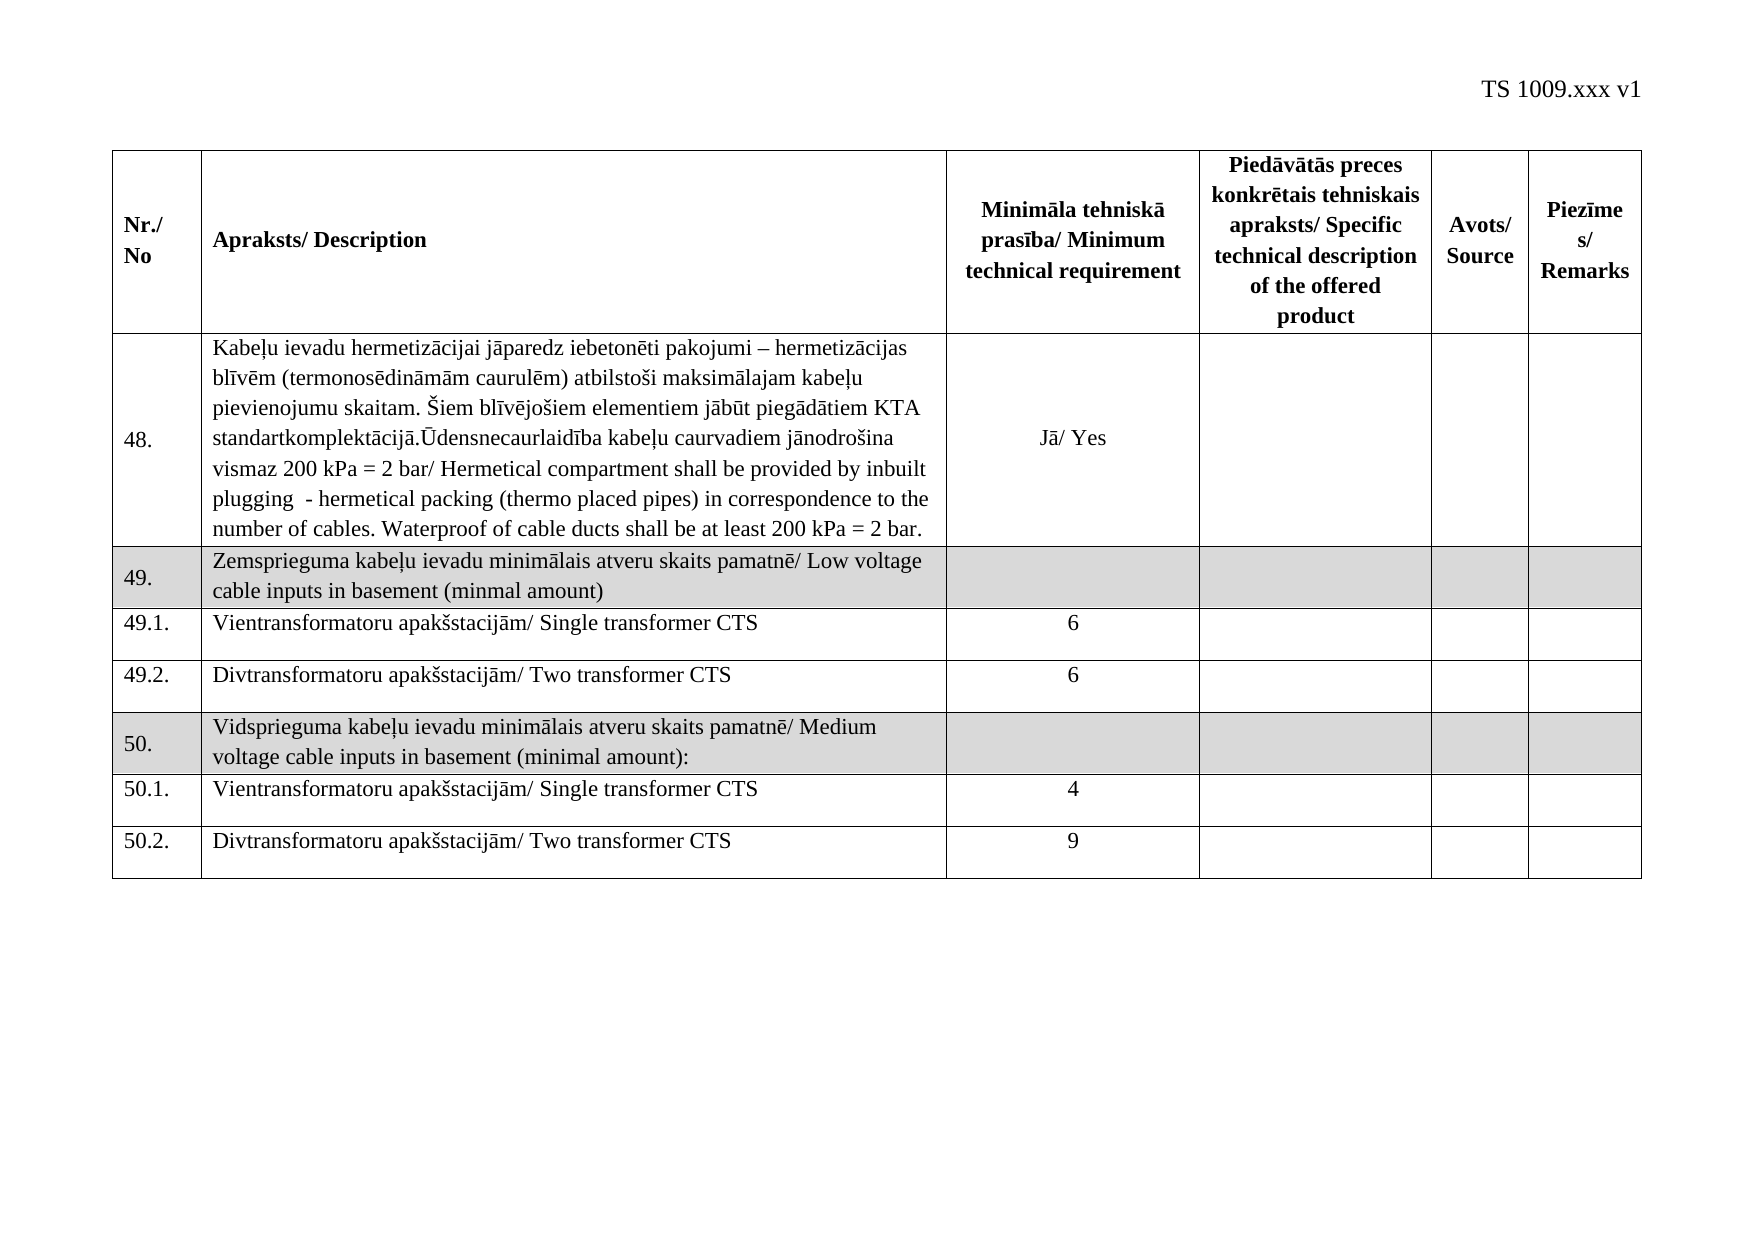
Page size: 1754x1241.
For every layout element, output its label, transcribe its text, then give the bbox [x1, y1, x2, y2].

table_header Piedāvātās preces konkrētais tehniskais apraksts/ Specific technical description of the offered product [1200, 151, 1431, 333]
table_cell [1432, 547, 1528, 607]
table_cell [1432, 713, 1528, 773]
table_header Avots/ Source [1432, 151, 1528, 333]
table_header Nr./ No [113, 151, 201, 333]
table_cell [1432, 334, 1528, 546]
table_cell [1432, 661, 1528, 712]
table_cell 4 [947, 775, 1199, 826]
table_cell Vientransformatoru apakšstacijām/ Single transformer CTS [202, 609, 946, 659]
table_header Apraksts/ Description [202, 151, 946, 333]
table_cell [1200, 775, 1431, 826]
table_cell [947, 547, 1199, 607]
table_cell [1200, 661, 1431, 712]
table_cell Jā/ Yes [947, 334, 1199, 546]
table_cell [1529, 547, 1641, 607]
table_cell [113, 775, 201, 826]
table_cell Divtransformatoru apakšstacijām/ Two transformer CTS [202, 827, 946, 878]
table_cell [1432, 775, 1528, 826]
table_cell [113, 334, 201, 546]
table_cell Kabeļu ievadu hermetizācijai jāparedz iebetonēti pakojumi – hermetizācijas blīvēm (termonosēdināmām caurulēm) atbilstoši maksimālajam kabeļu pievienojumu skaitam. Šiem blīvējošiem elementiem jābūt piegādātiem KTA standartkomplektācijā.Ūdensnecaurlaidība kabeļu caurvadiem jānodrošina vismaz 200 kPa = 2 bar/ Hermetical compartment shall be provided by inbuilt plugging - hermetical packing (thermo placed pipes) in correspondence to the number of cables. Waterproof of cable ducts shall be at least 200 kPa = 2 bar. [202, 334, 946, 546]
table_cell [1200, 713, 1431, 773]
table_cell [113, 713, 201, 773]
table_cell [113, 609, 201, 659]
table_cell [1200, 334, 1431, 546]
table_cell [1529, 334, 1641, 546]
table_cell Divtransformatoru apakšstacijām/ Two transformer CTS [202, 661, 946, 712]
table_cell [1200, 609, 1431, 659]
table_cell [1529, 827, 1641, 878]
table_header Minimāla tehniskā prasība/ Minimum technical requirement [947, 151, 1199, 333]
table_cell 6 [947, 661, 1199, 712]
table_cell [1432, 827, 1528, 878]
table_cell [1529, 775, 1641, 826]
table_cell [1529, 661, 1641, 712]
table_cell 9 [947, 827, 1199, 878]
table_cell [1529, 713, 1641, 773]
table_cell [113, 547, 201, 607]
table_header Piezīmes/ Remarks [1529, 151, 1641, 333]
table_cell [1200, 547, 1431, 607]
table_cell [113, 661, 201, 712]
table_cell Vidsprieguma kabeļu ievadu minimālais atveru skaits pamatnē/ Medium voltage cable inputs in basement (minimal amount): [202, 713, 946, 773]
table_cell [1432, 609, 1528, 659]
table_cell [1200, 827, 1431, 878]
table_cell 6 [947, 609, 1199, 659]
table_cell Zemsprieguma kabeļu ievadu minimālais atveru skaits pamatnē/ Low voltage cable inputs in basement (minmal amount) [202, 547, 946, 607]
table_cell Vientransformatoru apakšstacijām/ Single transformer CTS [202, 775, 946, 826]
table_cell [113, 827, 201, 878]
table_cell [1529, 609, 1641, 659]
table_cell [947, 713, 1199, 773]
